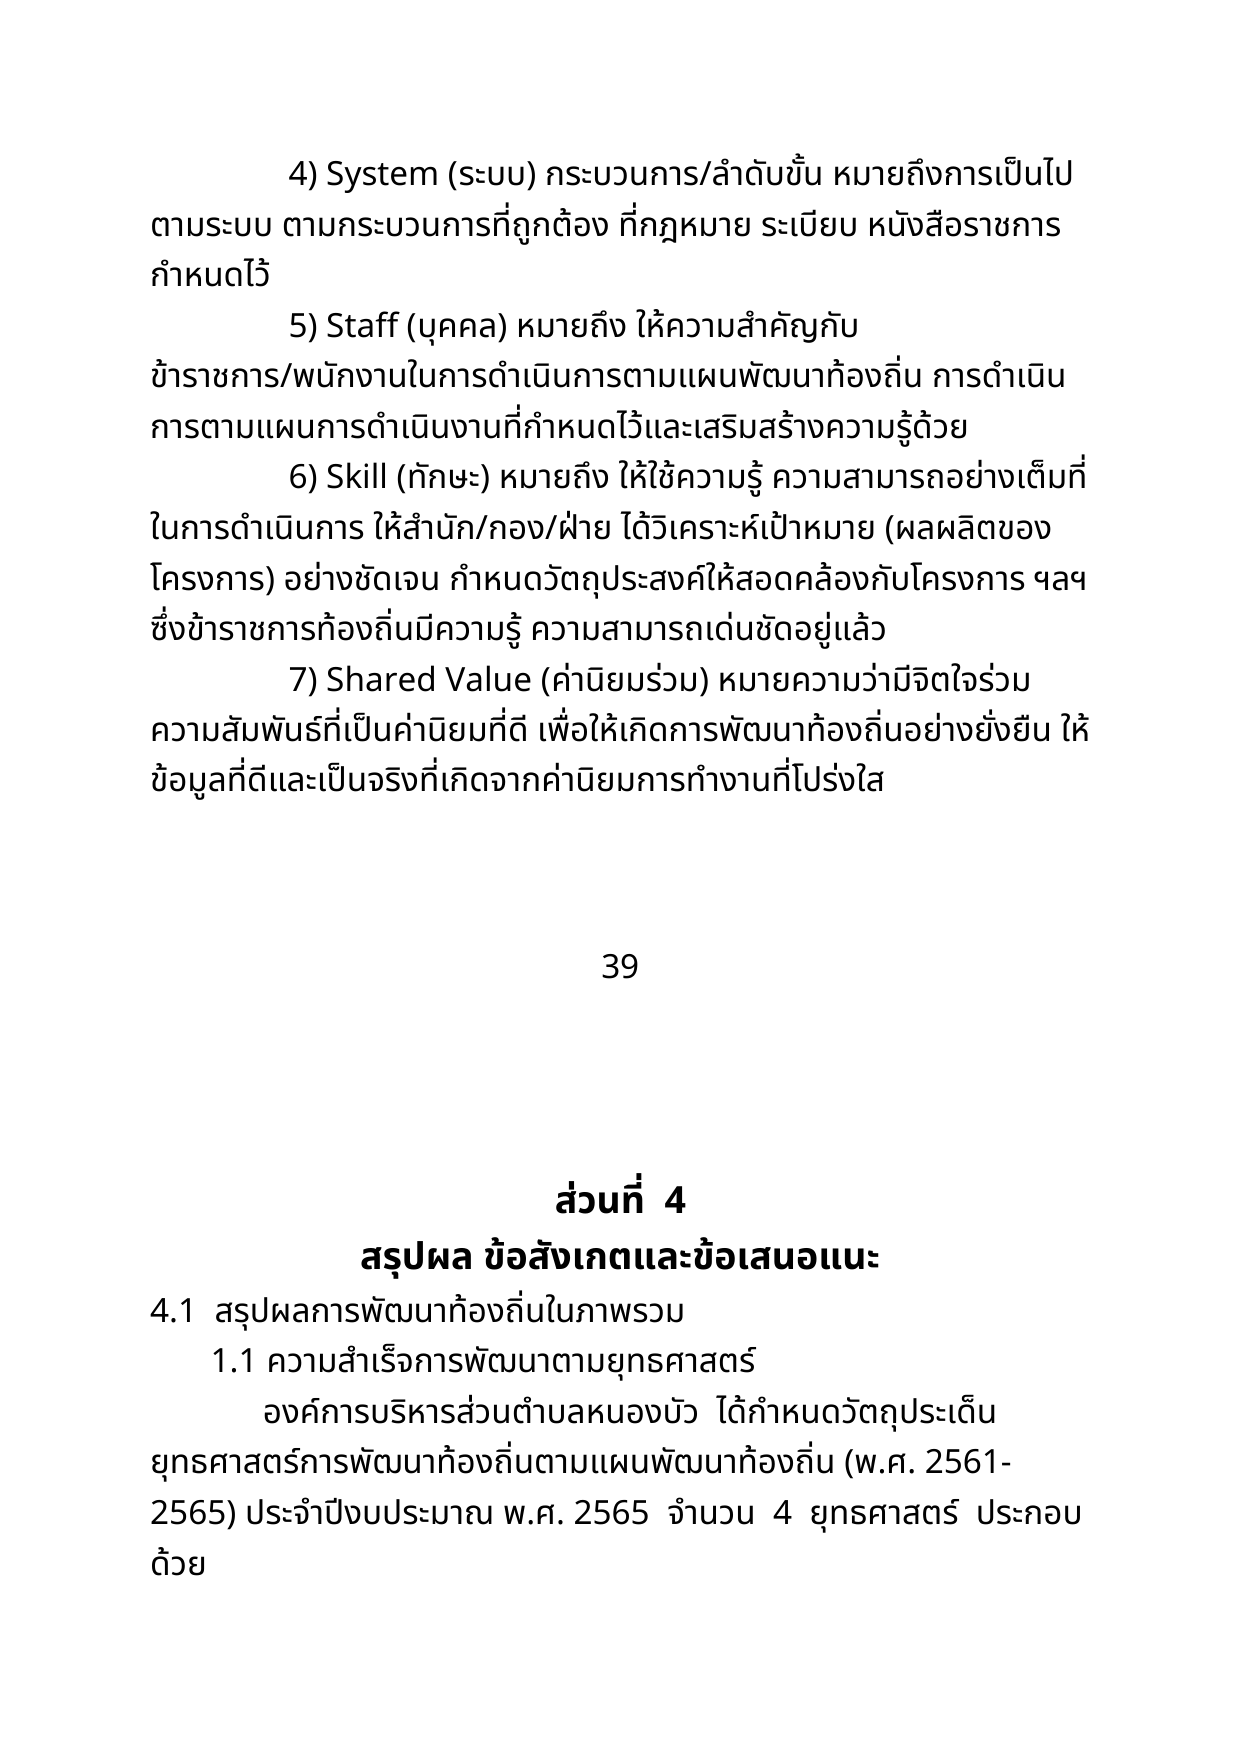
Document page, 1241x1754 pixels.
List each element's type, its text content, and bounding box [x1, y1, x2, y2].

text 1.1 ความสำเร็จการพัฒนาตามยุทธศาสตร์ [150, 1337, 1090, 1388]
text สรุปผล ข้อสังเกตและข้อเสนอแนะ [150, 1230, 1090, 1287]
text 4) System (ระบบ) กระบวนการ/ลำดับขั้น หมายถึงการเป็นไปตามระบบ ตามกระบวนการที่ถูกต้อง ที่กฎหมาย ระเบียบ หนังสือราชการกำหนดไว้ [150, 150, 1090, 301]
text ส่วนที่ 4 [150, 1173, 1090, 1230]
text องค์การบริหารส่วนตำบลหนองบัว ได้กำหนดวัตถุประเด็นยุทธศาสตร์การพัฒนาท้องถิ่นตามแผนพัฒนาท้องถิ่น (พ.ศ. 2561-2565) ประจำปีงบประมาณ พ.ศ. 2565 จำนวน 4 ยุทธศาสตร์ ประกอบด้วย [150, 1388, 1090, 1590]
text 4.1 สรุปผลการพัฒนาท้องถิ่นในภาพรวม [150, 1287, 1090, 1337]
text 7) Shared Value (ค่านิยมร่วม) หมายความว่ามีจิตใจร่วม ความสัมพันธ์ที่เป็นค่านิยมที่ดี เพื่อให้เกิดการพัฒนาท้องถิ่นอย่างยั่งยืน ให้ข้อมูลที่ดีและเป็นจริงที่เกิดจากค่านิยมการทำงานที่โปร่งใส [150, 655, 1090, 807]
text 5) Staff (บุคคล) หมายถึง ให้ความสำคัญกับข้าราชการ/พนักงานในการดำเนินการตามแผนพัฒนาท้องถิ่น การดำเนินการตามแผนการดำเนินงานที่กำหนดไว้และเสริมสร้างความรู้ด้วย [150, 301, 1090, 453]
text 39 [150, 943, 1090, 988]
text 6) Skill (ทักษะ) หมายถึง ให้ใช้ความรู้ ความสามารถอย่างเต็มที่ในการดำเนินการ ให้สำนัก/กอง/ฝ่าย ได้วิเคราะห์เป้าหมาย (ผลผลิตของโครงการ) อย่างชัดเจน กำหนดวัตถุประสงค์ให้สอดคล้องกับโครงการ ฯลฯ ซึ่งข้าราชการท้องถิ่นมีความรู้ ความสามารถเด่นชัดอยู่แล้ว [150, 453, 1090, 655]
